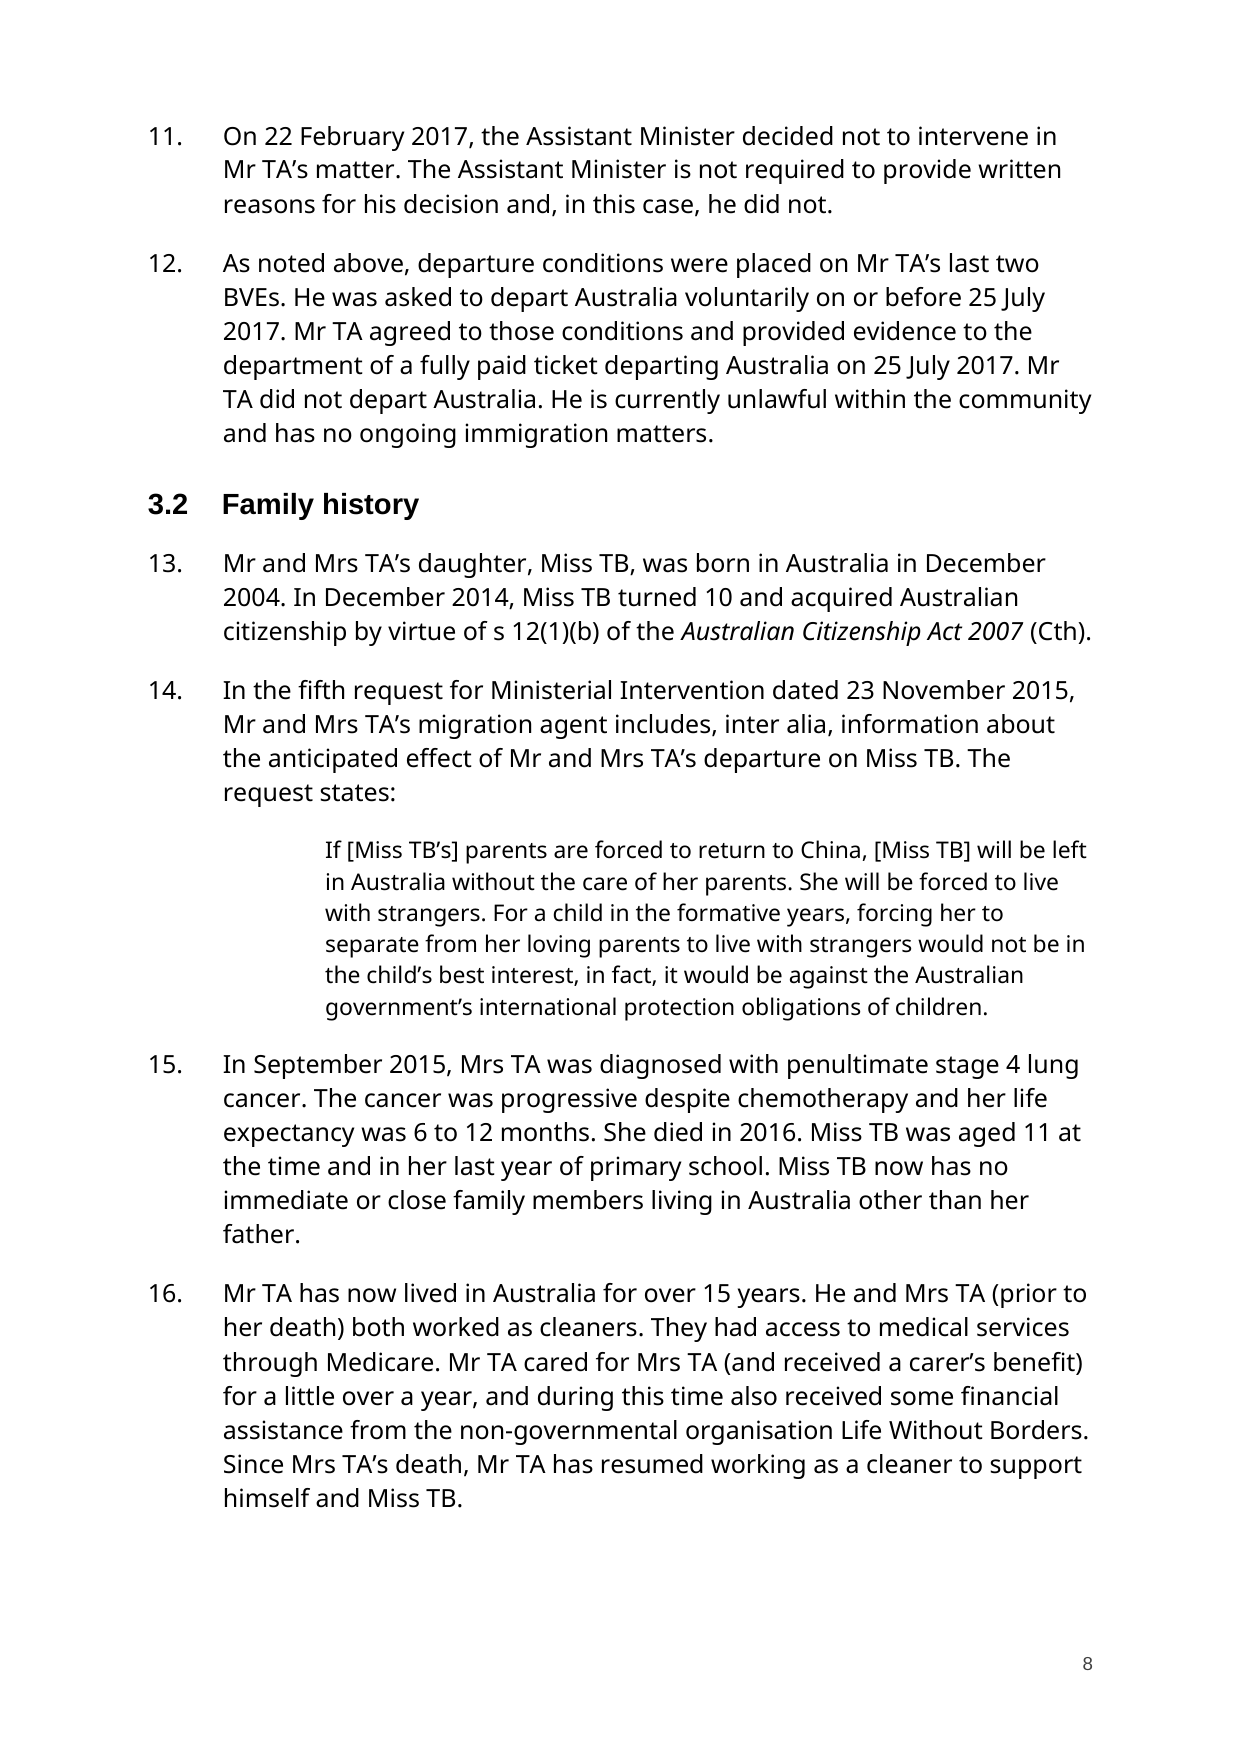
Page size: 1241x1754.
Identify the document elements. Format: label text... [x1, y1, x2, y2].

list Mr and Mrs TA’s daughter, Miss TB, was born in Australia in December 2004. In December 2014, Miss TB turned 10 and acquired Australian citizenship by virtue of s 12(1)(b) of the Australian Citizenship Act 2007 (Cth). [148, 546, 1092, 648]
list If [Miss TB’s] parents are forced to return to China, [Miss TB] will be left in Australia without the care of her parents. She will be forced to live with strangers. For a child in the formative years, forcing her to separate from her loving parents to live with strangers would not be in the child’s best interest, in fact, it would be against the Australian government’s international protection obligations of children. [325, 834, 1092, 1022]
list As noted above, departure conditions were placed on Mr TA’s last two BVEs. He was asked to depart Australia voluntarily on or before 25 July 2017. Mr TA agreed to those conditions and provided evidence to the department of a fully paid ticket departing Australia on 25 July 2017. Mr TA did not depart Australia. He is currently unlawful within the community and has no ongoing immigration matters. [148, 245, 1092, 450]
subtitle Family history [148, 487, 1092, 521]
list In September 2015, Mrs TA was diagnosed with penultimate stage 4 lung cancer. The cancer was progressive despite chemotherapy and her life expectancy was 6 to 12 months. She died in 2016. Miss TB was aged 11 at the time and in her last year of primary school. Miss TB now has no immediate or close family members living in Australia other than her father. [148, 1047, 1092, 1251]
list In the fifth request for Ministerial Intervention dated 23 November 2015, Mr and Mrs TA’s migration agent includes, inter alia, information about the anticipated effect of Mr and Mrs TA’s departure on Miss TB. The request states: [148, 673, 1092, 809]
list On 22 February 2017, the Assistant Minister decided not to intervene in Mr TA’s matter. The Assistant Minister is not required to provide written reasons for his decision and, in this case, he did not. [148, 118, 1092, 220]
list Mr TA has now lived in Australia for over 15 years. He and Mrs TA (prior to her death) both worked as cleaners. They had access to medical services through Medicare. Mr TA cared for Mrs TA (and received a carer’s benefit) for a little over a year, and during this time also received some financial assistance from the non-governmental organisation Life Without Borders. Since Mrs TA’s death, Mr TA has resumed working as a cleaner to support himself and Miss TB. [148, 1276, 1092, 1514]
